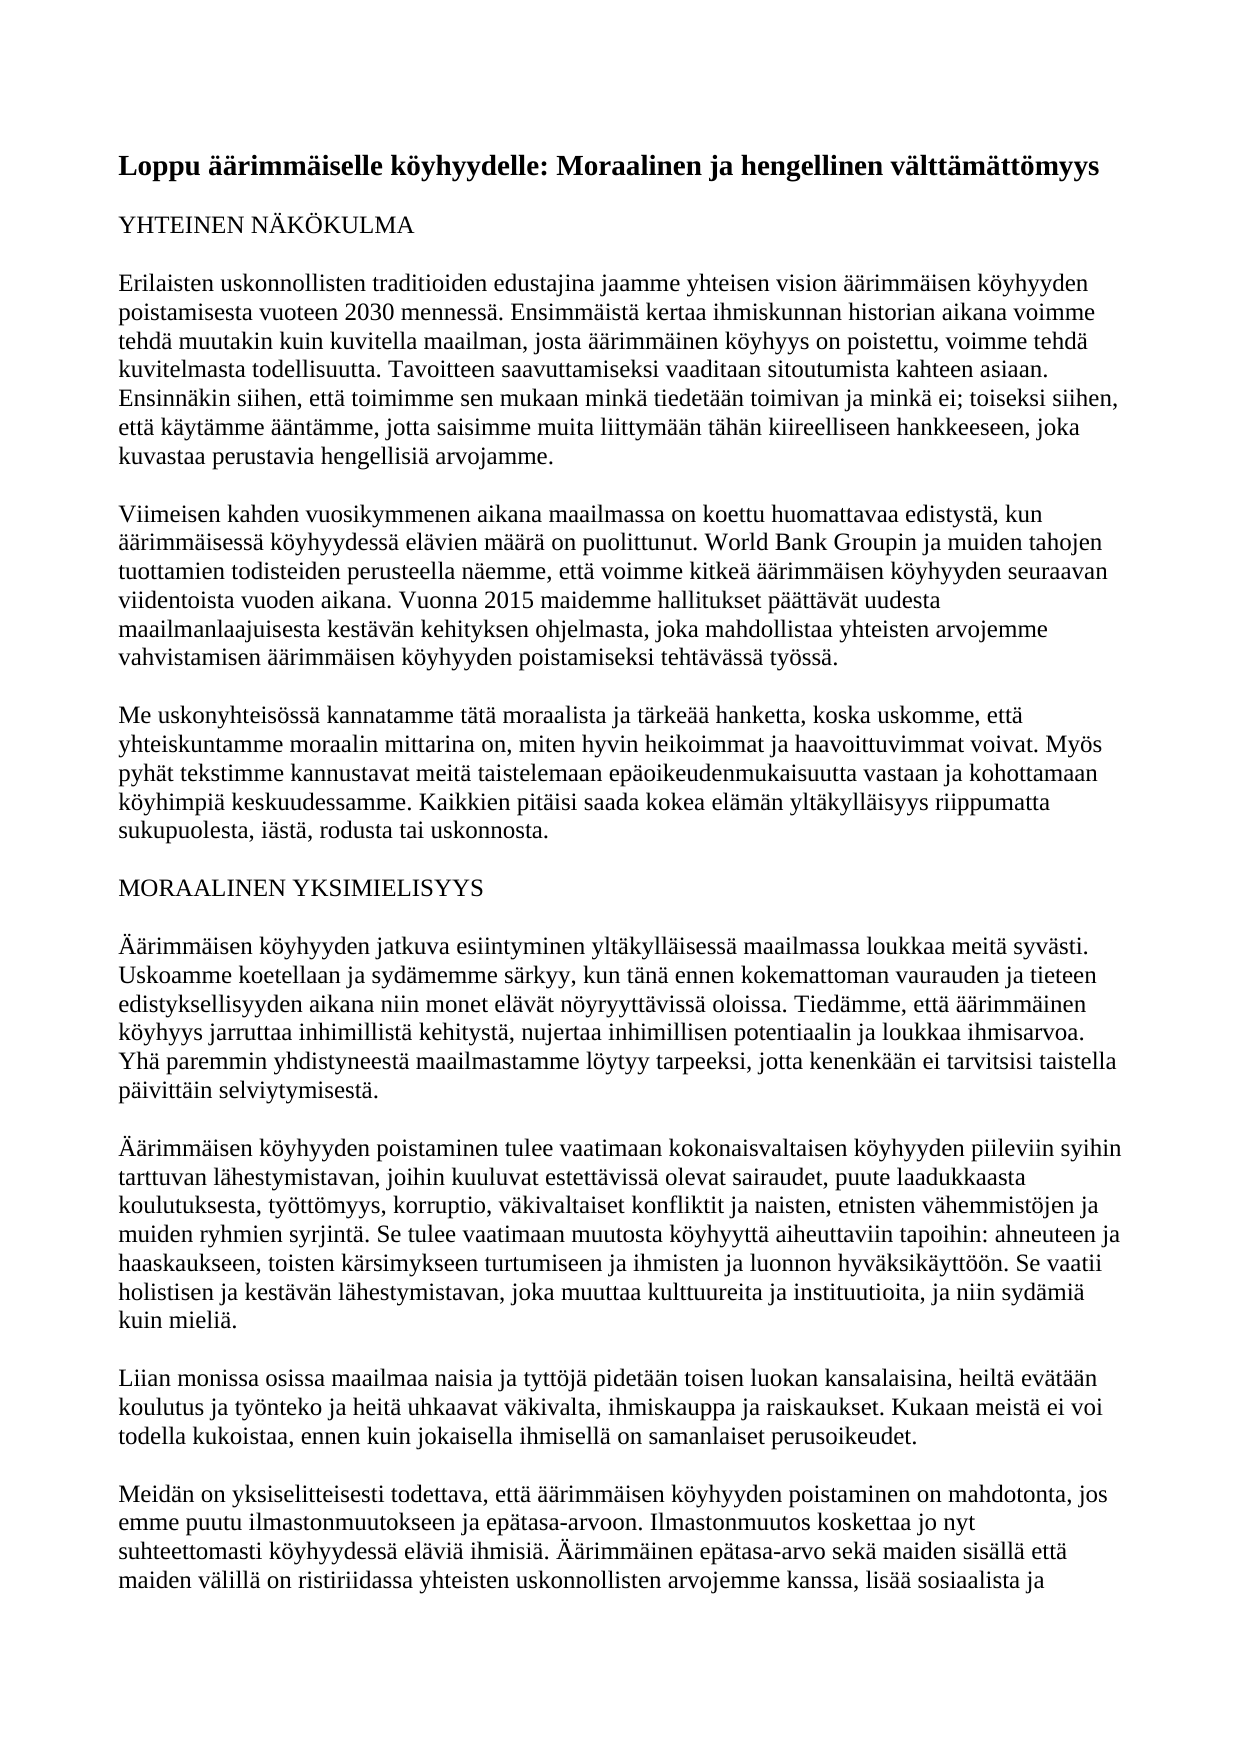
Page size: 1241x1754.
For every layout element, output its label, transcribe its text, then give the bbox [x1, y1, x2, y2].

text YHTEINEN NÄKÖKULMA [118, 210, 1122, 239]
text Erilaisten uskonnollisten traditioiden edustajina jaamme yhteisen vision äärimmäisen köyhyyden poistamisesta vuoteen 2030 mennessä. Ensimmäistä kertaa ihmiskunnan historian aikana voimme tehdä muutakin kuin kuvitella maailman, josta äärimmäinen köyhyys on poistettu, voimme tehdä kuvitelmasta todellisuutta. Tavoitteen saavuttamiseksi vaaditaan sitoutumista kahteen asiaan. Ensinnäkin siihen, että toimimme sen mukaan minkä tiedetään toimivan ja minkä ei; toiseksi siihen, että käytämme ääntämme, jotta saisimme muita liittymään tähän kiireelliseen hankkeeseen, joka kuvastaa perustavia hengellisiä arvojamme. [118, 268, 1122, 469]
text Äärimmäisen köyhyyden jatkuva esiintyminen yltäkylläisessä maailmassa loukkaa meitä syvästi. Uskoamme koetellaan ja sydämemme särkyy, kun tänä ennen kokemattoman vaurauden ja tieteen edistyksellisyyden aikana niin monet elävät nöyryyttävissä oloissa. Tiedämme, että äärimmäinen köyhyys jarruttaa inhimillistä kehitystä, nujertaa inhimillisen potentiaalin ja loukkaa ihmisarvoa. Yhä paremmin yhdistyneestä maailmastamme löytyy tarpeeksi, jotta kenenkään ei tarvitsisi taistella päivittäin selviytymisestä. [118, 931, 1122, 1104]
text Äärimmäisen köyhyyden poistaminen tulee vaatimaan kokonaisvaltaisen köyhyyden piileviin syihin tarttuvan lähestymistavan, joihin kuuluvat estettävissä olevat sairaudet, puute laadukkaasta koulutuksesta, työttömyys, korruptio, väkivaltaiset konfliktit ja naisten, etnisten vähemmistöjen ja muiden ryhmien syrjintä. Se tulee vaatimaan muutosta köyhyyttä aiheuttaviin tapoihin: ahneuteen ja haaskaukseen, toisten kärsimykseen turtumiseen ja ihmisten ja luonnon hyväksikäyttöön. Se vaatii holistisen ja kestävän lähestymistavan, joka muuttaa kulttuureita ja instituutioita, ja niin sydämiä kuin mieliä. [118, 1133, 1122, 1334]
text MORAALINEN YKSIMIELISYYS [118, 873, 1122, 902]
text Viimeisen kahden vuosikymmenen aikana maailmassa on koettu huomattavaa edistystä, kun äärimmäisessä köyhyydessä elävien määrä on puolittunut. World Bank Groupin ja muiden tahojen tuottamien todisteiden perusteella näemme, että voimme kitkeä äärimmäisen köyhyyden seuraavan viidentoista vuoden aikana. Vuonna 2015 maidemme hallitukset päättävät uudesta maailmanlaajuisesta kestävän kehityksen ohjelmasta, joka mahdollistaa yhteisten arvojemme vahvistamisen äärimmäisen köyhyyden poistamiseksi tehtävässä työssä. [118, 499, 1122, 671]
text Loppu äärimmäiselle köyhyydelle: Moraalinen ja hengellinen välttämättömyys [118, 148, 1122, 181]
text Me uskonyhteisössä kannatamme tätä moraalista ja tärkeää hanketta, koska uskomme, että yhteiskuntamme moraalin mittarina on, miten hyvin heikoimmat ja haavoittuvimmat voivat. Myös pyhät tekstimme kannustavat meitä taistelemaan epäoikeudenmukaisuutta vastaan ja kohottamaan köyhimpiä keskuudessamme. Kaikkien pitäisi saada kokea elämän yltäkylläisyys riippumatta sukupuolesta, iästä, rodusta tai uskonnosta. [118, 700, 1122, 844]
text Liian monissa osissa maailmaa naisia ja tyttöjä pidetään toisen luokan kansalaisina, heiltä evätään koulutus ja työnteko ja heitä uhkaavat väkivalta, ihmiskauppa ja raiskaukset. Kukaan meistä ei voi todella kukoistaa, ennen kuin jokaisella ihmisellä on samanlaiset perusoikeudet. [118, 1363, 1122, 1449]
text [118, 1479, 1122, 1594]
